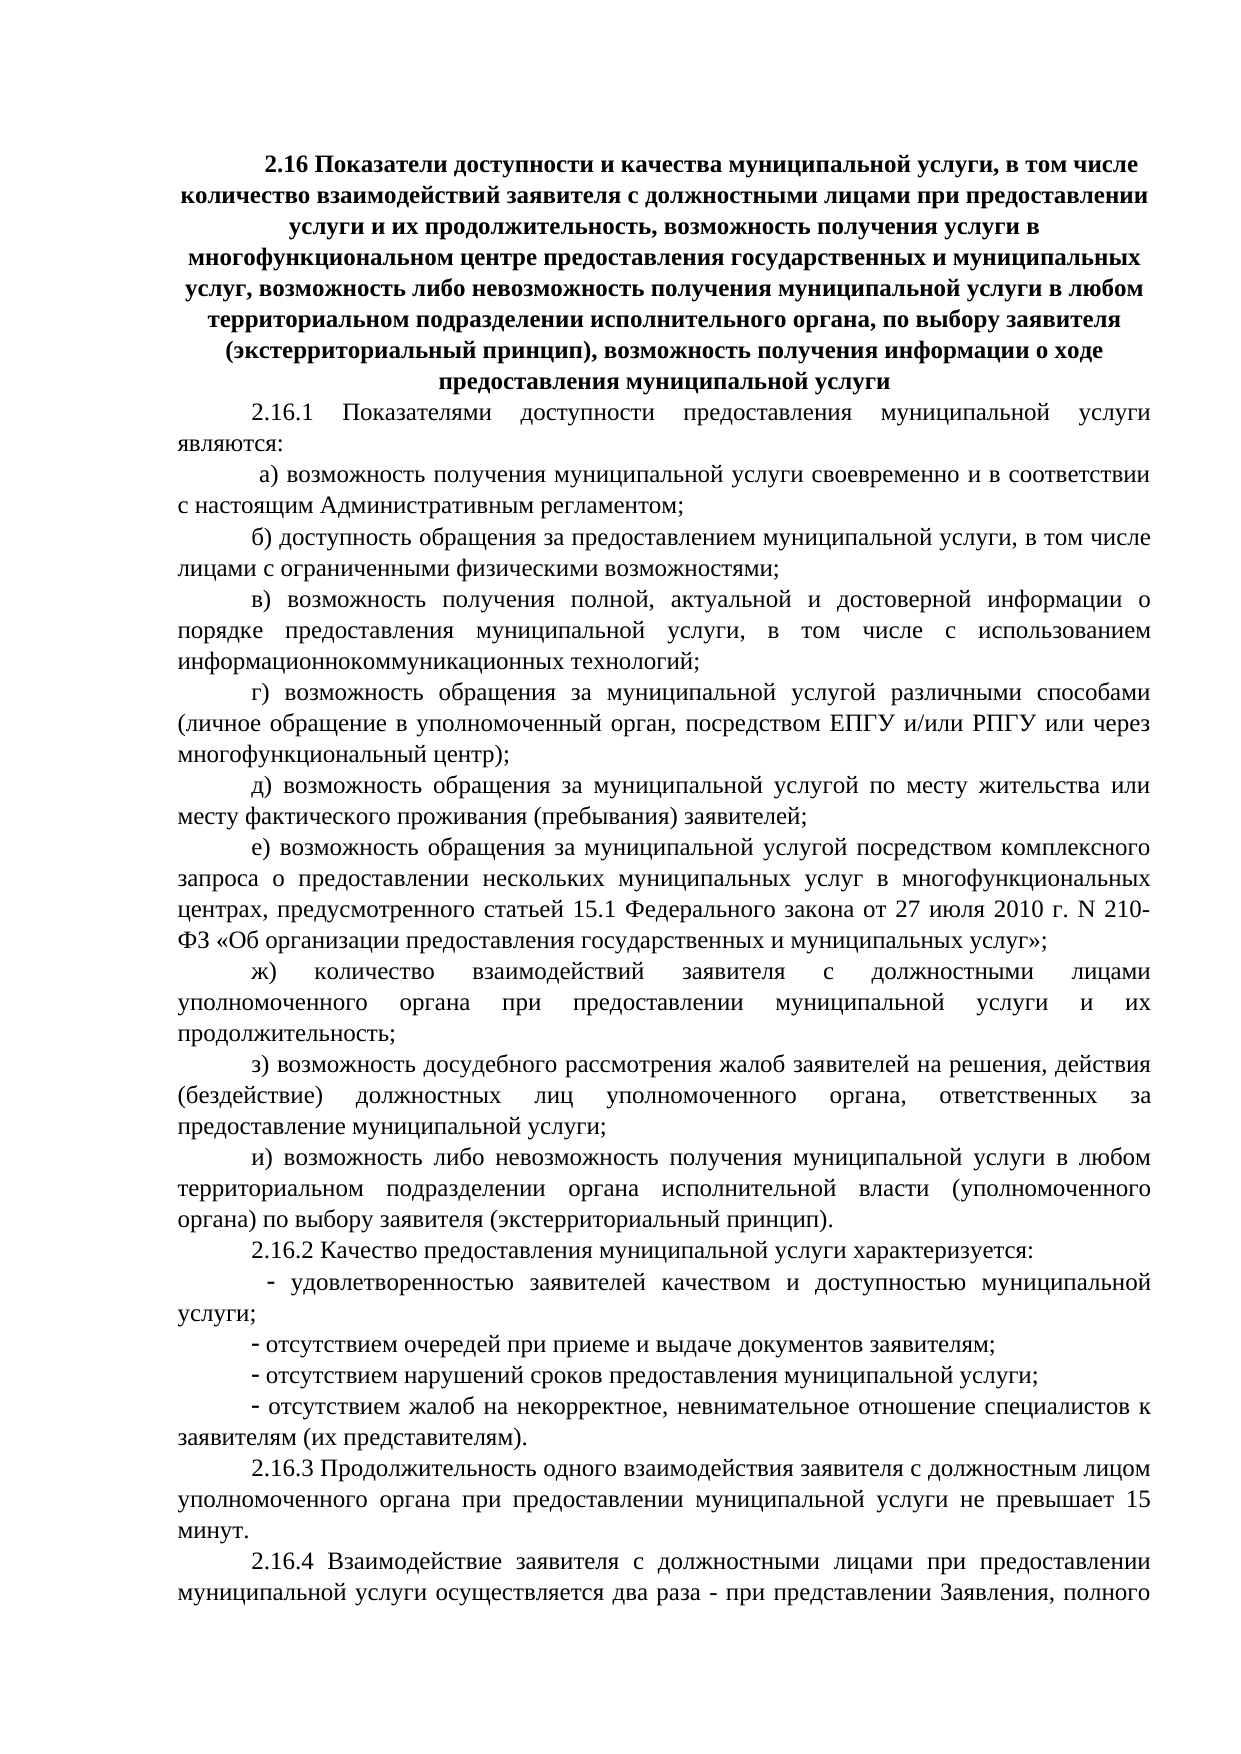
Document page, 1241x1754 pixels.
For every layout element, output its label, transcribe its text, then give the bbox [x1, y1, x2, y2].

text 2.16.1 Показателями доступности предоставления муниципальной услуги являются: [177, 397, 1152, 457]
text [177, 1546, 1152, 1606]
text ж) количество взаимодействий заявителя с должностными лицами уполномоченного органа при предоставлении муниципальной услуги и их продолжительность; [177, 956, 1152, 1047]
text отсутствием нарушений сроков предоставления муниципальной услуги; [177, 1360, 1152, 1388]
text г) возможность обращения за муниципальной услугой различными способами (личное обращение в уполномоченный орган, посредством ЕПГУ и/или РПГУ или через многофункциональный центр); [177, 677, 1152, 768]
text и) возможность либо невозможность получения муниципальной услуги в любом территориальном подразделении органа исполнительной власти (уполномоченного органа) по выбору заявителя (экстерриториальный принцип). [177, 1142, 1152, 1233]
text а) возможность получения муниципальной услуги своевременно и в соответствии с настоящим Административным регламентом; [177, 459, 1152, 519]
text д) возможность обращения за муниципальной услугой по месту жительства или месту фактического проживания (пребывания) заявителей; [177, 770, 1152, 830]
text отсутствием жалоб на некорректное, невнимательное отношение специалистов к заявителям (их представителям). [177, 1391, 1152, 1451]
text з) возможность досудебного рассмотрения жалоб заявителей на решения, действия (бездействие) должностных лиц уполномоченного органа, ответственных за предоставление муниципальной услуги; [177, 1049, 1152, 1140]
text е) возможность обращения за муниципальной услугой посредством комплексного запроса о предоставлении нескольких муниципальных услуг в многофункциональных центрах, предусмотренного статьей 15.1 Федерального закона от 27 июля 2010 г. N 210-ФЗ «Об организации предоставления государственных и муниципальных услуг»; [177, 832, 1152, 954]
text 2.16.3 Продолжительность одного взаимодействия заявителя с должностным лицом уполномоченного органа при предоставлении муниципальной услуги не превышает 15 минут. [177, 1453, 1152, 1544]
text в) возможность получения полной, актуальной и достоверной информации о порядке предоставления муниципальной услуги, в том числе с использованием информационнокоммуникационных технологий; [177, 584, 1152, 674]
text б) доступность обращения за предоставлением муниципальной услуги, в том числе лицами с ограниченными физическими возможностями; [177, 522, 1152, 581]
text отсутствием очередей при приеме и выдаче документов заявителям; [177, 1329, 1152, 1357]
text 2.16 Показатели доступности и качества муниципальной услуги, в том числе количество взаимодействий заявителя с должностными лицами при предоставлении услуги и их продолжительность, возможность получения услуги в многофункциональном центре предоставления государственных и муниципальных услуг, возможность либо невозможность получения муниципальной услуги в любом территориальном подразделении исполнительного органа, по выбору заявителя (экстерриториальный принцип), возможность получения информации о ходе предоставления муниципальной услуги [177, 149, 1152, 395]
text удовлетворенностью заявителей качеством и доступностью муниципальной услуги; [177, 1267, 1152, 1326]
text 2.16.2 Качество предоставления муниципальной услуги характеризуется: [177, 1236, 1152, 1264]
